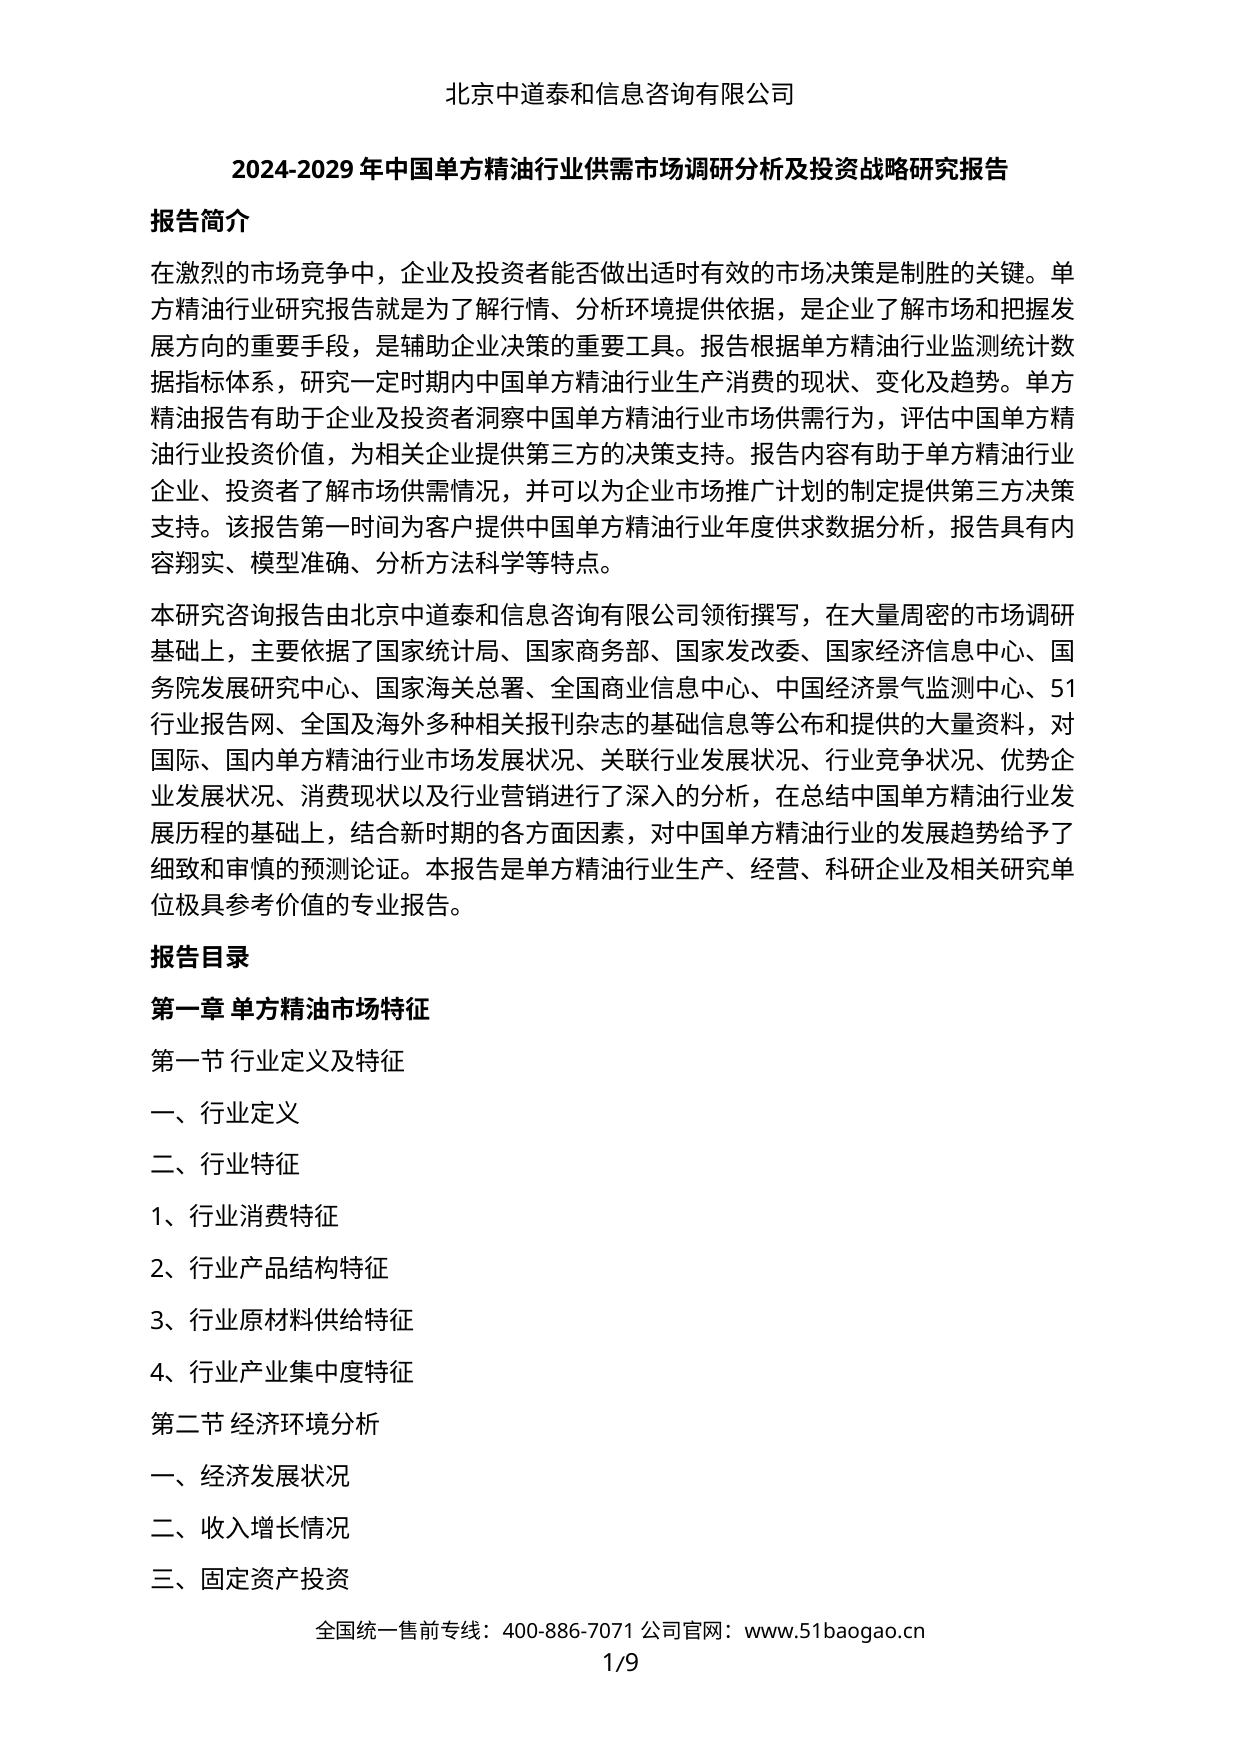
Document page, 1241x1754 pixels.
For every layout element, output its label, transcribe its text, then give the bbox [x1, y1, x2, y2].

text 本研究咨询报告由北京中道泰和信息咨询有限公司领衔撰写，在大量周密的市场调研基础上，主要依据了国家统计局、国家商务部、国家发改委、国家经济信息中心、国务院发展研究中心、国家海关总署、全国商业信息中心、中国经济景气监测中心、51行业报告网、全国及海外多种相关报刊杂志的基础信息等公布和提供的大量资料，对国际、国内单方精油行业市场发展状况、关联行业发展状况、行业竞争状况、优势企业发展状况、消费现状以及行业营销进行了深入的分析，在总结中国单方精油行业发展历程的基础上，结合新时期的各方面因素，对中国单方精油行业的发展趋势给予了细致和审慎的预测论证。本报告是单方精油行业生产、经营、科研企业及相关研究单位极具参考价值的专业报告。 [150, 596, 1090, 922]
text 第一章 单方精油市场特征 [150, 989, 1090, 1026]
text 一、经济发展状况 [150, 1456, 1090, 1492]
text 三、固定资产投资 [150, 1560, 1090, 1596]
text 一、行业定义 [150, 1093, 1090, 1129]
text 报告简介 [150, 202, 1090, 238]
text 第二节 经济环境分析 [150, 1404, 1090, 1441]
text 3、行业原材料供给特征 [150, 1301, 1090, 1337]
text 二、收入增长情况 [150, 1508, 1090, 1544]
text 在激烈的市场竞争中，企业及投资者能否做出适时有效的市场决策是制胜的关键。单方精油行业研究报告就是为了解行情、分析环境提供依据，是企业了解市场和把握发展方向的重要手段，是辅助企业决策的重要工具。报告根据单方精油行业监测统计数据指标体系，研究一定时期内中国单方精油行业生产消费的现状、变化及趋势。单方精油报告有助于企业及投资者洞察中国单方精油行业市场供需行为，评估中国单方精油行业投资价值，为相关企业提供第三方的决策支持。报告内容有助于单方精油行业企业、投资者了解市场供需情况，并可以为企业市场推广计划的制定提供第三方决策支持。该报告第一时间为客户提供中国单方精油行业年度供求数据分析，报告具有内容翔实、模型准确、分析方法科学等特点。 [150, 254, 1090, 580]
text 4、行业产业集中度特征 [150, 1352, 1090, 1389]
text 报告目录 [150, 937, 1090, 974]
text 2、行业产品结构特征 [150, 1249, 1090, 1285]
text 二、行业特征 [150, 1145, 1090, 1181]
text 1、行业消费特征 [150, 1197, 1090, 1233]
text 2024-2029年中国单方精油行业供需市场调研分析及投资战略研究报告 [150, 150, 1090, 186]
text 第一节 行业定义及特征 [150, 1041, 1090, 1077]
